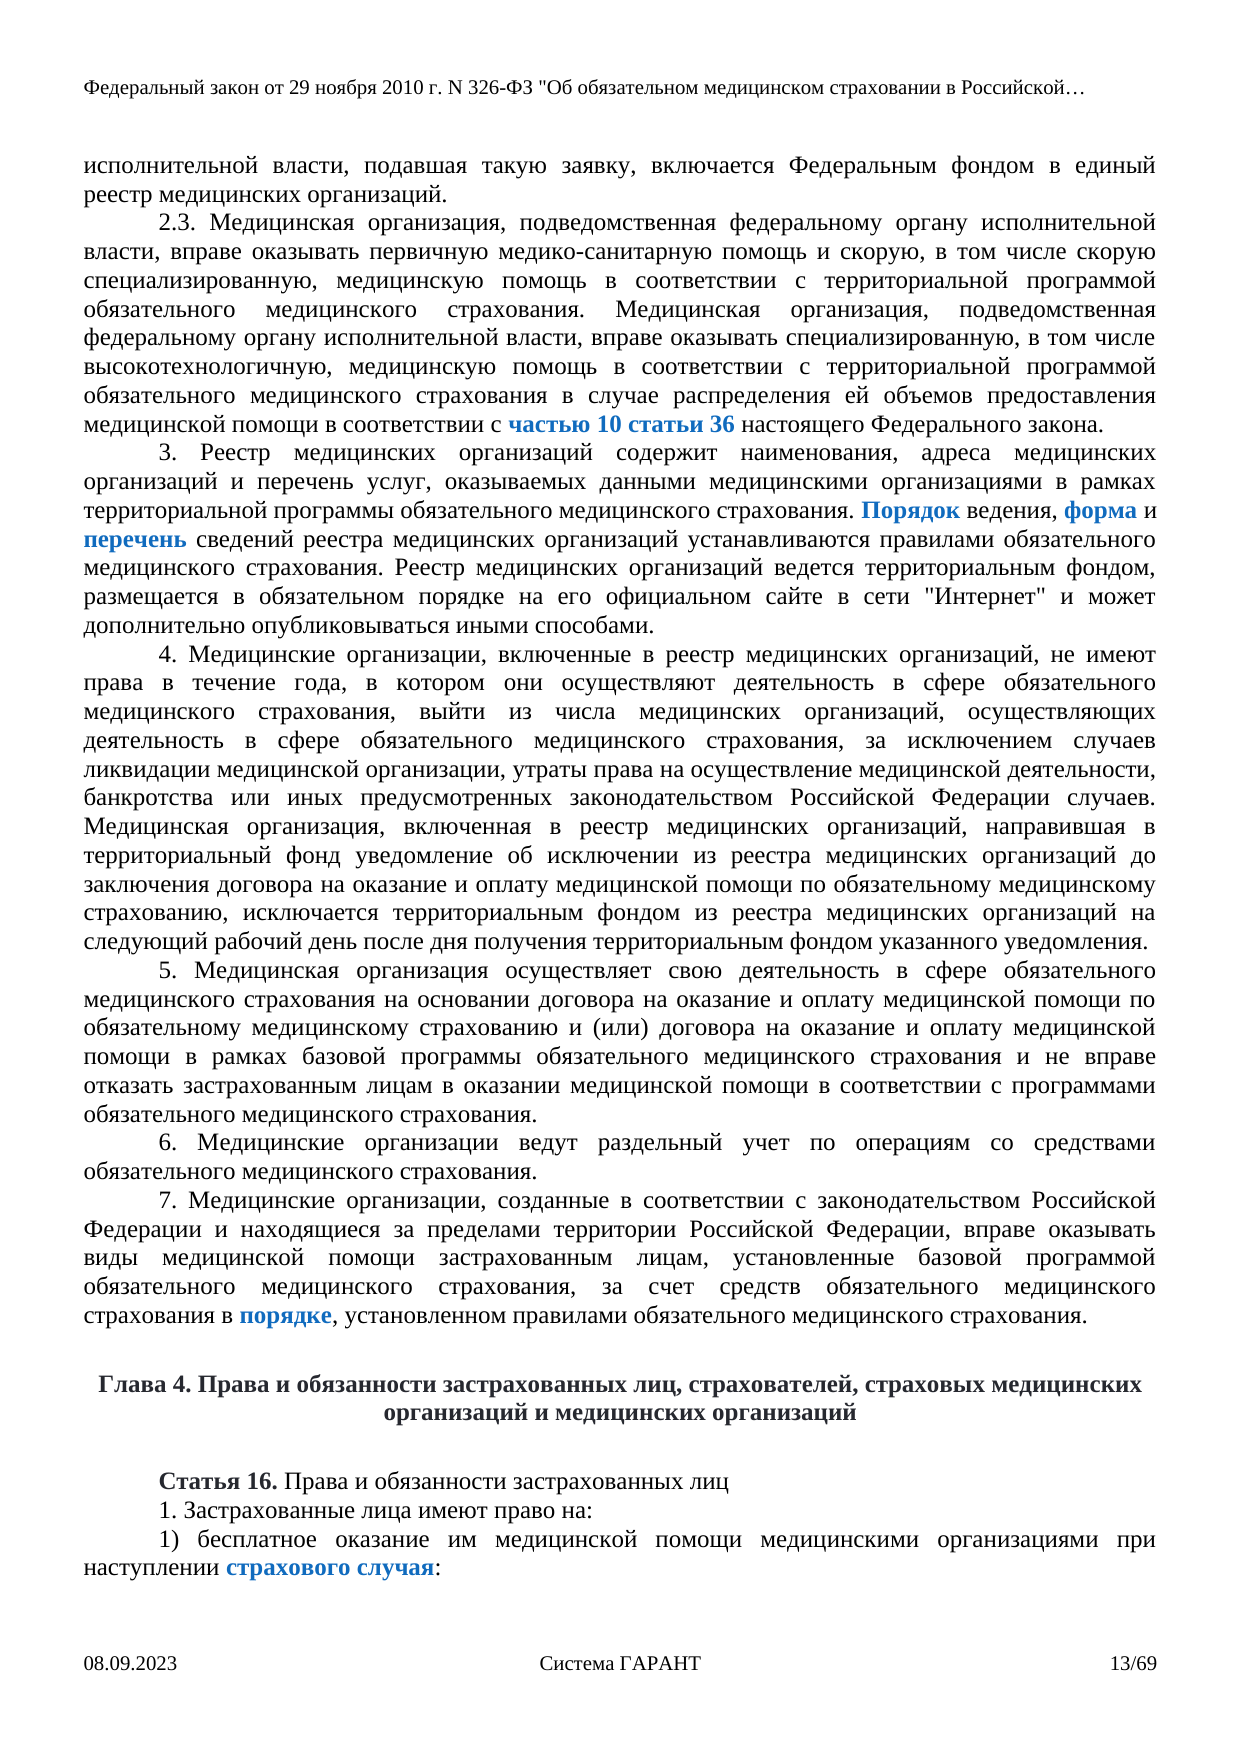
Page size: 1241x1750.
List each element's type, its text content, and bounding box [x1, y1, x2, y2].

text 4. Медицинские организации, включенные в реестр медицинских организаций, не имеют права в течение года, в котором они осуществляют деятельность в сфере обязательного медицинского страхования, выйти из числа медицинских организаций, осуществляющих деятельность в сфере обязательного медицинского страхования, за исключением случаев ликвидации медицинской организации, утраты права на осуществление медицинской деятельности, банкротства или иных предусмотренных законодательством Российской Федерации случаев. Медицинская организация, включенная в реестр медицинских организаций, направившая в территориальный фонд уведомление об исключении из реестра медицинских организаций до заключения договора на оказание и оплату медицинской помощи по обязательному медицинскому страхованию, исключается территориальным фондом из реестра медицинских организаций на следующий рабочий день после дня получения территориальным фондом указанного уведомления. [83, 639, 1157, 955]
text 7. Медицинские организации, созданные в соответствии с законодательством Российской Федерации и находящиеся за пределами территории Российской Федерации, вправе оказывать виды медицинской помощи застрахованным лицам, установленные базовой программой обязательного медицинского страхования, за счет средств обязательного медицинского страхования в порядке, установленном правилами обязательного медицинского страхования. [83, 1185, 1157, 1329]
text 2.3. Медицинская организация, подведомственная федеральному органу исполнительной власти, вправе оказывать первичную медико-санитарную помощь и скорую, в том числе скорую специализированную, медицинскую помощь в соответствии с территориальной программой обязательного медицинского страхования. Медицинская организация, подведомственная федеральному органу исполнительной власти, вправе оказывать специализированную, в том числе высокотехнологичную, медицинскую помощь в соответствии с территориальной программой обязательного медицинского страхования в случае распределения ей объемов предоставления медицинской помощи в соответствии с частью 10 статьи 36 настоящего Федерального закона. [83, 207, 1157, 437]
subtitle Глава 4. Права и обязанности застрахованных лиц, страхователей, страховых медицинских организаций и медицинских организаций [83, 1369, 1157, 1426]
text 1) бесплатное оказание им медицинской помощи медицинскими организациями при наступлении страхового случая: [83, 1524, 1157, 1581]
text 5. Медицинская организация осуществляет свою деятельность в сфере обязательного медицинского страхования на основании договора на оказание и оплату медицинской помощи по обязательному медицинскому страхованию и (или) договора на оказание и оплату медицинской помощи в рамках базовой программы обязательного медицинского страхования и не вправе отказать застрахованным лицам в оказании медицинской помощи в соответствии с программами обязательного медицинского страхования. [83, 955, 1157, 1127]
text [83, 150, 1157, 207]
text 1. Застрахованные лица имеют право на: [83, 1495, 1157, 1524]
text 3. Реестр медицинских организаций содержит наименования, адреса медицинских организаций и перечень услуг, оказываемых данными медицинскими организациями в рамках территориальной программы обязательного медицинского страхования. Порядок ведения, форма и перечень сведений реестра медицинских организаций устанавливаются правилами обязательного медицинского страхования. Реестр медицинских организаций ведется территориальным фондом, размещается в обязательном порядке на его официальном сайте в сети "Интернет" и может дополнительно опубликовываться иными способами. [83, 437, 1157, 639]
text Статья 16. Права и обязанности застрахованных лиц [158, 1466, 1157, 1495]
text 6. Медицинские организации ведут раздельный учет по операциям со средствами обязательного медицинского страхования. [83, 1127, 1157, 1185]
